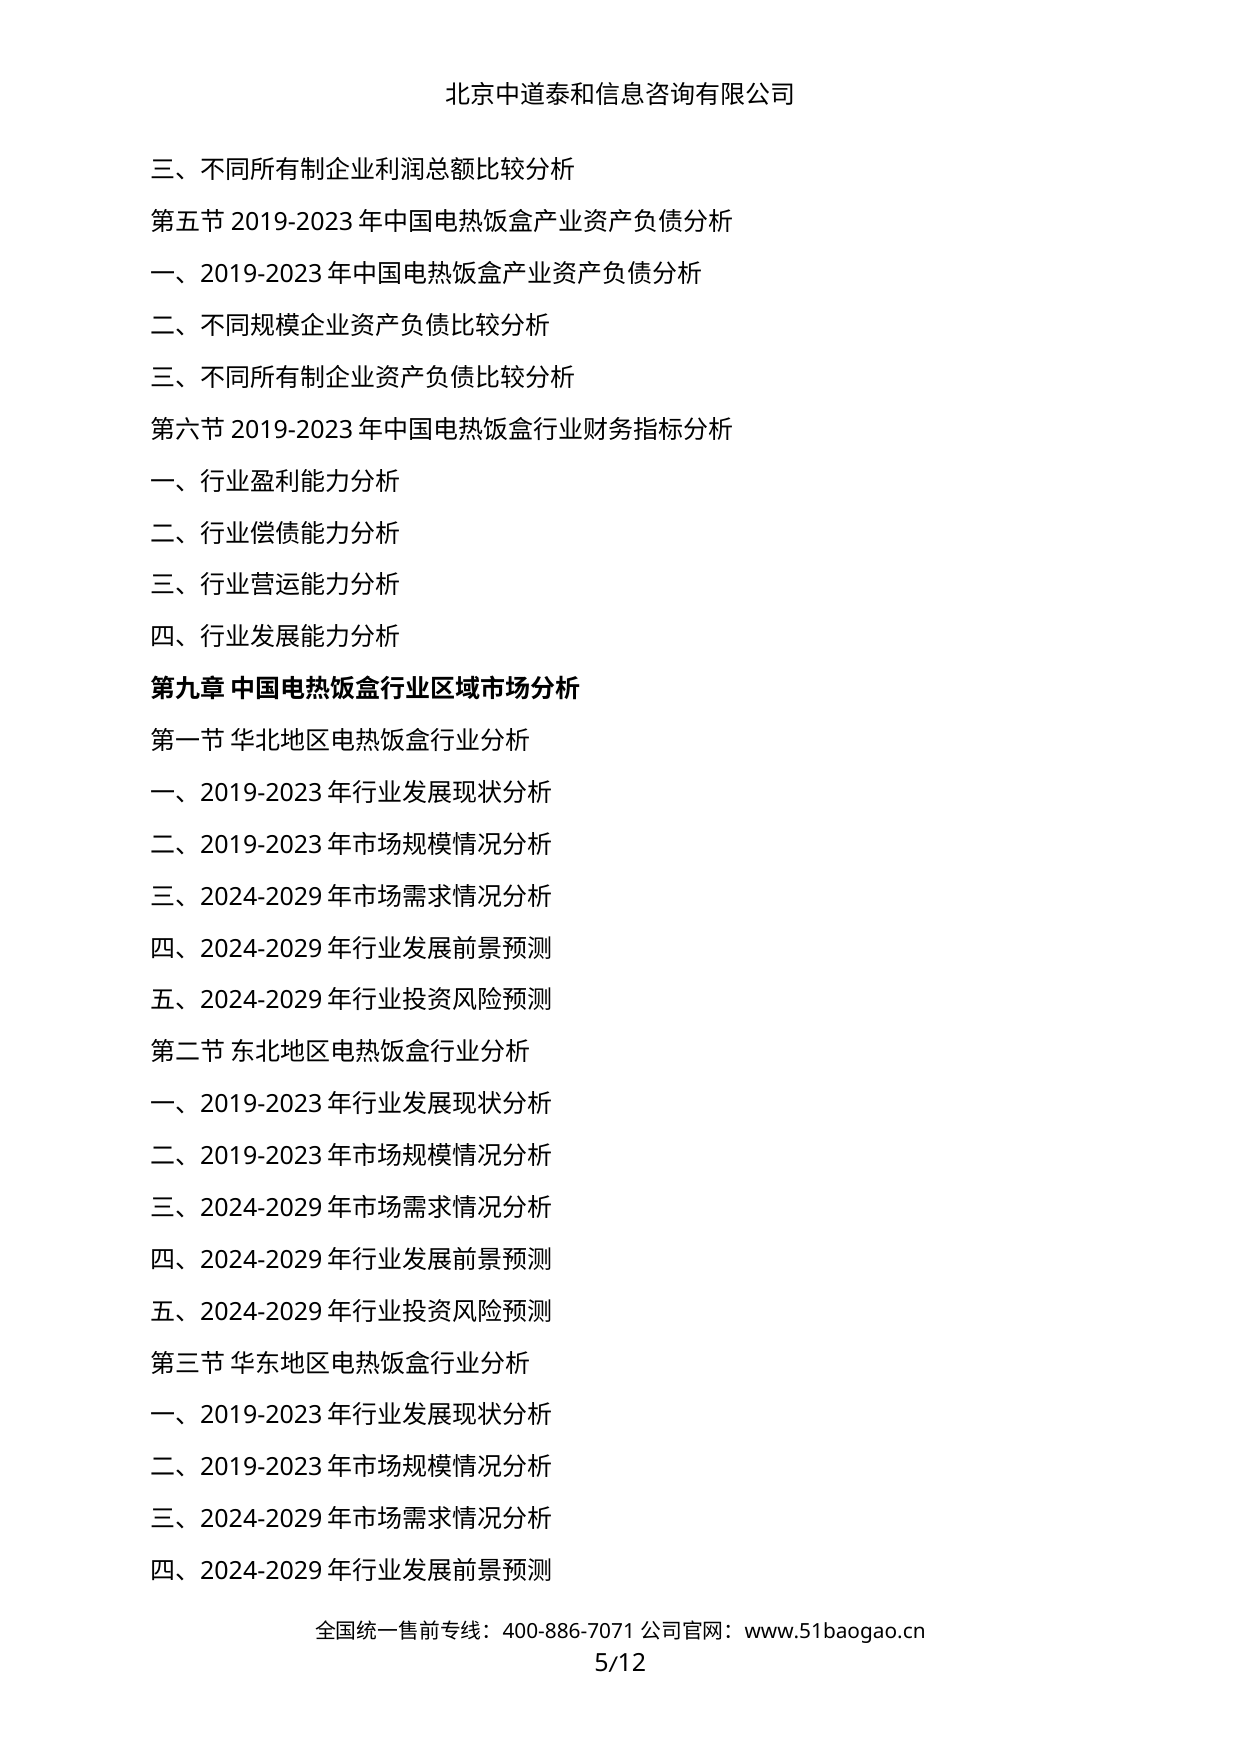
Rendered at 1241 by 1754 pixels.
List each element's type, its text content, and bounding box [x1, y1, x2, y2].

text 二、行业偿债能力分析 [150, 513, 1090, 549]
text 一、行业盈利能力分析 [150, 461, 1090, 497]
text 四、2024-2029年行业发展前景预测 [150, 928, 1090, 964]
text 二、2019-2023年市场规模情况分析 [150, 1136, 1090, 1172]
text 三、不同所有制企业资产负债比较分析 [150, 357, 1090, 394]
text 一、2019-2023年行业发展现状分析 [150, 1084, 1090, 1120]
text 第九章 中国电热饭盒行业区域市场分析 [150, 669, 1090, 705]
text 第五节 2019-2023年中国电热饭盒产业资产负债分析 [150, 202, 1090, 238]
text 第三节 华东地区电热饭盒行业分析 [150, 1343, 1090, 1379]
text 五、2024-2029年行业投资风险预测 [150, 980, 1090, 1016]
text 第二节 东北地区电热饭盒行业分析 [150, 1032, 1090, 1068]
text 二、2019-2023年市场规模情况分析 [150, 1447, 1090, 1483]
text 五、2024-2029年行业投资风险预测 [150, 1291, 1090, 1327]
text 三、不同所有制企业利润总额比较分析 [150, 150, 1090, 186]
text 四、2024-2029年行业发展前景预测 [150, 1239, 1090, 1276]
text 第一节 华北地区电热饭盒行业分析 [150, 721, 1090, 757]
text 三、行业营运能力分析 [150, 565, 1090, 601]
text 一、2019-2023年行业发展现状分析 [150, 1395, 1090, 1431]
text 四、2024-2029年行业发展前景预测 [150, 1551, 1090, 1587]
text 第六节 2019-2023年中国电热饭盒行业财务指标分析 [150, 409, 1090, 446]
text 二、2019-2023年市场规模情况分析 [150, 824, 1090, 861]
text 三、2024-2029年市场需求情况分析 [150, 876, 1090, 912]
text 一、2019-2023年中国电热饭盒产业资产负债分析 [150, 254, 1090, 290]
text 一、2019-2023年行业发展现状分析 [150, 772, 1090, 809]
text 三、2024-2029年市场需求情况分析 [150, 1499, 1090, 1535]
text 二、不同规模企业资产负债比较分析 [150, 306, 1090, 342]
text 三、2024-2029年市场需求情况分析 [150, 1187, 1090, 1224]
text 四、行业发展能力分析 [150, 617, 1090, 653]
